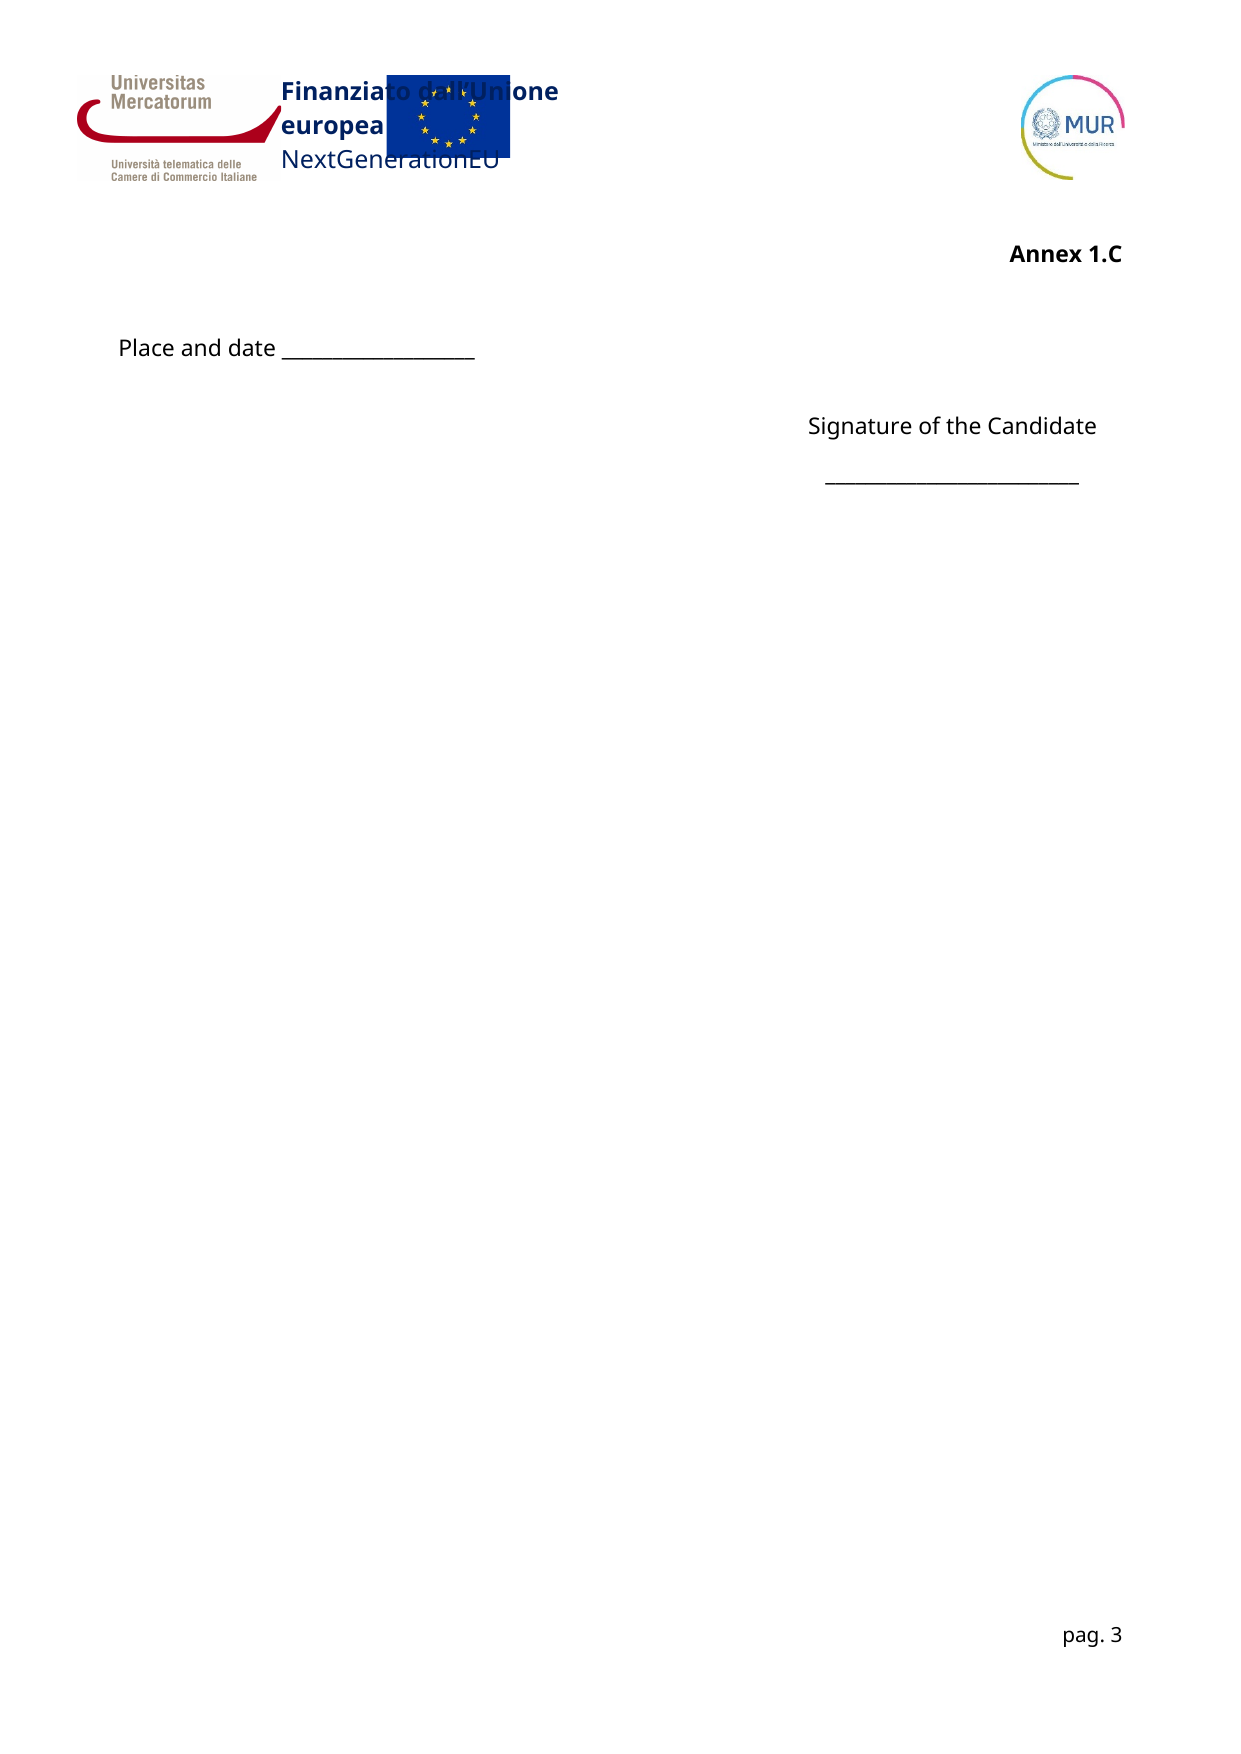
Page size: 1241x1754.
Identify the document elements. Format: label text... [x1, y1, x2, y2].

picture [1021, 75, 1125, 180]
picture [76, 75, 282, 181]
text Place and date ___________________ [118, 332, 517, 363]
picture [386, 75, 511, 158]
text _________________________ [783, 457, 1122, 488]
text Signature of the Candidate [783, 410, 1122, 442]
